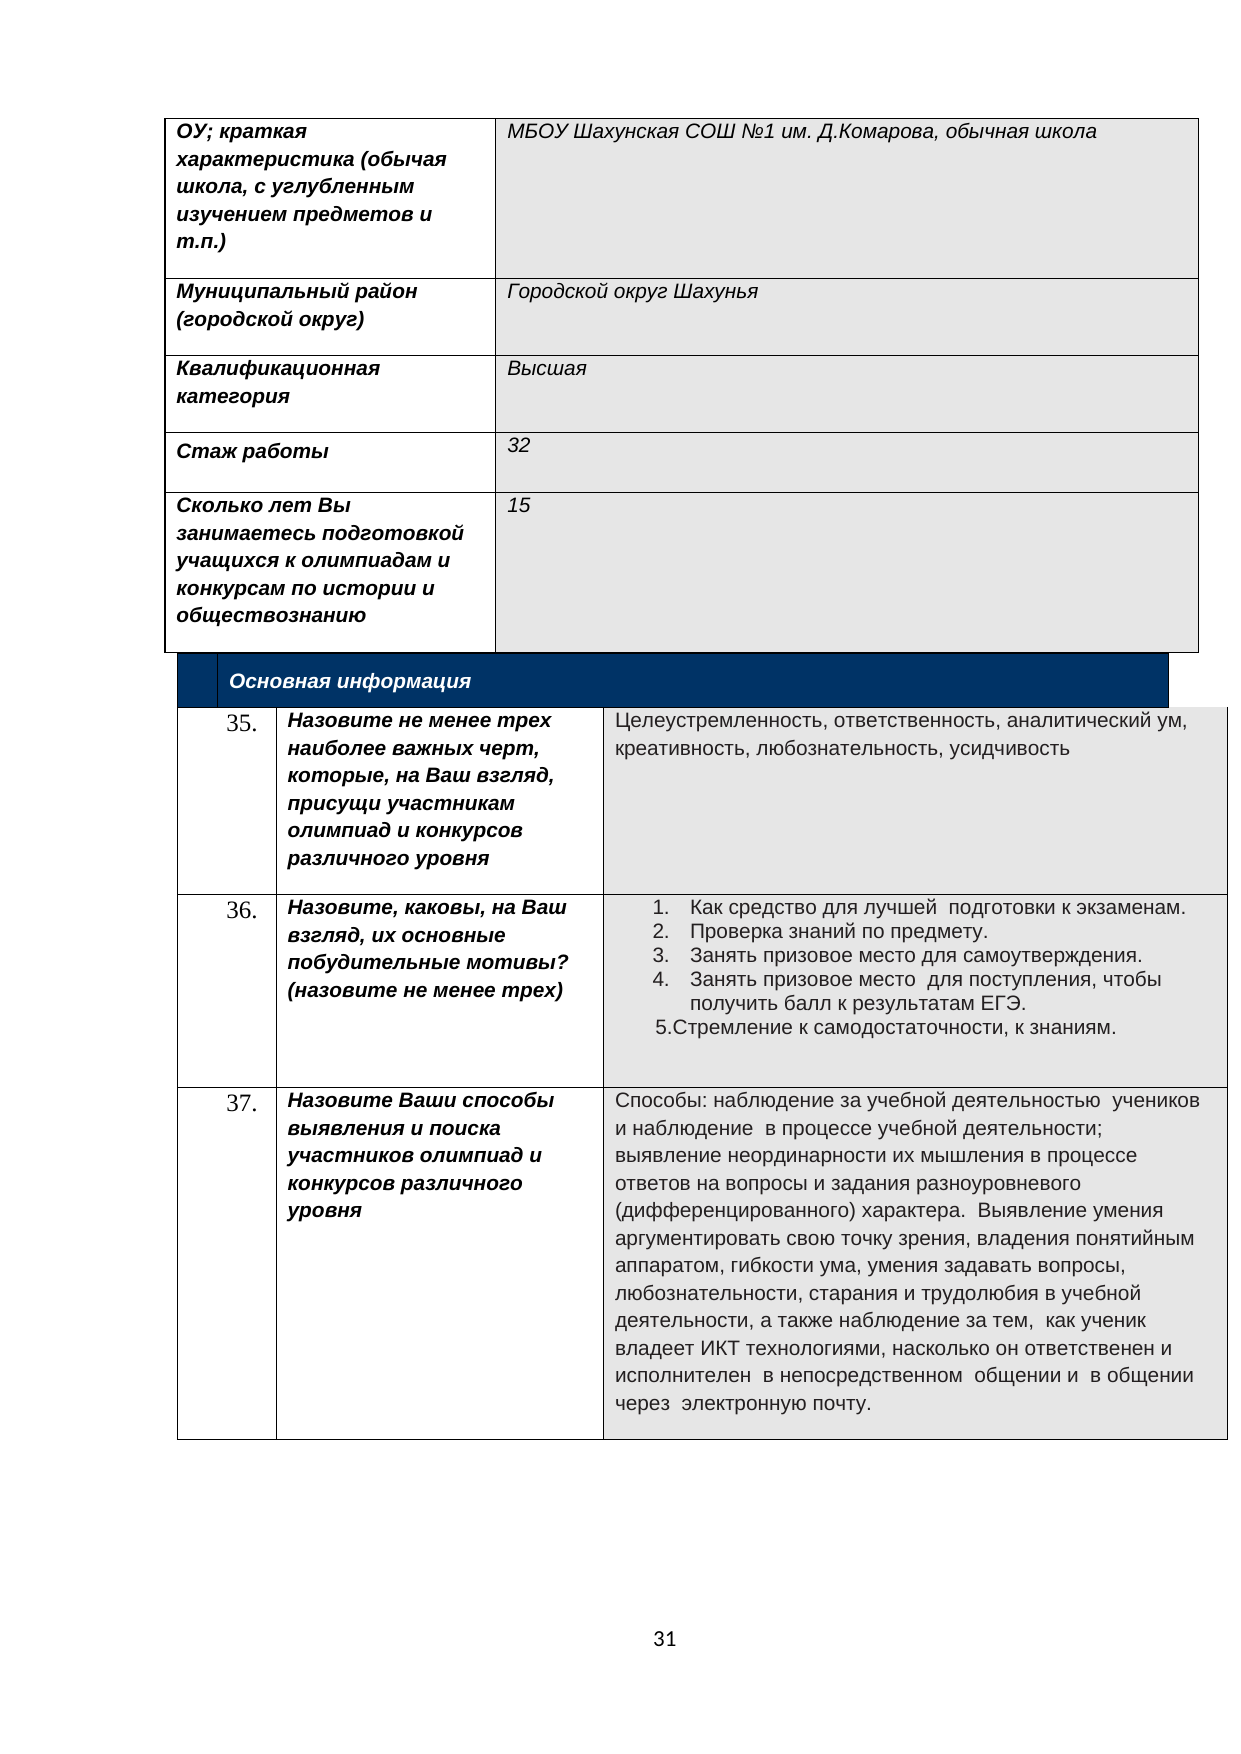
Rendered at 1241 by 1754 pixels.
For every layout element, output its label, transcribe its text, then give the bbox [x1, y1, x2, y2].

table_header Основная информация [218, 654, 1168, 707]
table_header [178, 654, 217, 707]
table_cell Способы: наблюдение за учебной деятельностью учеников и наблюдение в процессе учебной деятельности; выявление неординарности их мышления в процессе ответов на вопросы и задания разноуровневого (дифференцированного) характера. Выявление умения аргументировать свою точку зрения, владения понятийным аппаратом, гибкости ума, умения задавать вопросы, любознательности, старания и трудолюбия в учебной деятельности, а также наблюдение за тем, как ученик владеет ИКТ технологиями, насколько он ответственен и исполнителен в непосредственном общении и в общении через электронную почту. [604, 1088, 1227, 1439]
table_cell Назовите Ваши способы выявления и поиска участников олимпиад и конкурсов различного уровня [277, 1088, 603, 1439]
table_cell МБОУ Шахунская СОШ №1 им. Д.Комарова, обычная школа [496, 119, 1198, 278]
table_cell [178, 895, 276, 1087]
table_cell Стаж работы [166, 433, 495, 492]
table_cell Целеустремленность, ответственность, аналитический ум, креативность, любознательность, усидчивость [604, 707, 1227, 894]
table_cell Городской округ Шахунья [496, 279, 1198, 355]
table_cell Высшая [496, 356, 1198, 432]
table_cell [178, 1088, 276, 1439]
table_cell 32 [496, 433, 1198, 492]
table_cell Сколько лет Вы занимаетесь подготовкой учащихся к олимпиадам и конкурсам по истории и обществознанию [166, 493, 495, 652]
table_cell Как средство для лучшей подготовки к экзаменам. Проверка знаний по предмету. Занять призовое место для самоутверждения. Занять призовое место для поступления, чтобы получить балл к результатам ЕГЭ. 5.Стремление к самодостаточности, к знаниям. [604, 895, 1227, 1087]
table_cell Квалификационная категория [166, 356, 495, 432]
table_cell Назовите не менее трех наиболее важных черт, которые, на Ваш взгляд, присущи участникам олимпиад и конкурсов различного уровня [277, 708, 603, 894]
table_cell 15 [496, 493, 1198, 652]
table_cell [178, 708, 276, 894]
table_cell Назовите, каковы, на Ваш взгляд, их основные побудительные мотивы? (назовите не менее трех) [277, 895, 603, 1087]
table_cell Муниципальный район (городской округ) [166, 279, 495, 355]
table_cell ОУ; краткая характеристика (обычая школа, с углубленным изучением предметов и т.п.) [166, 119, 495, 278]
